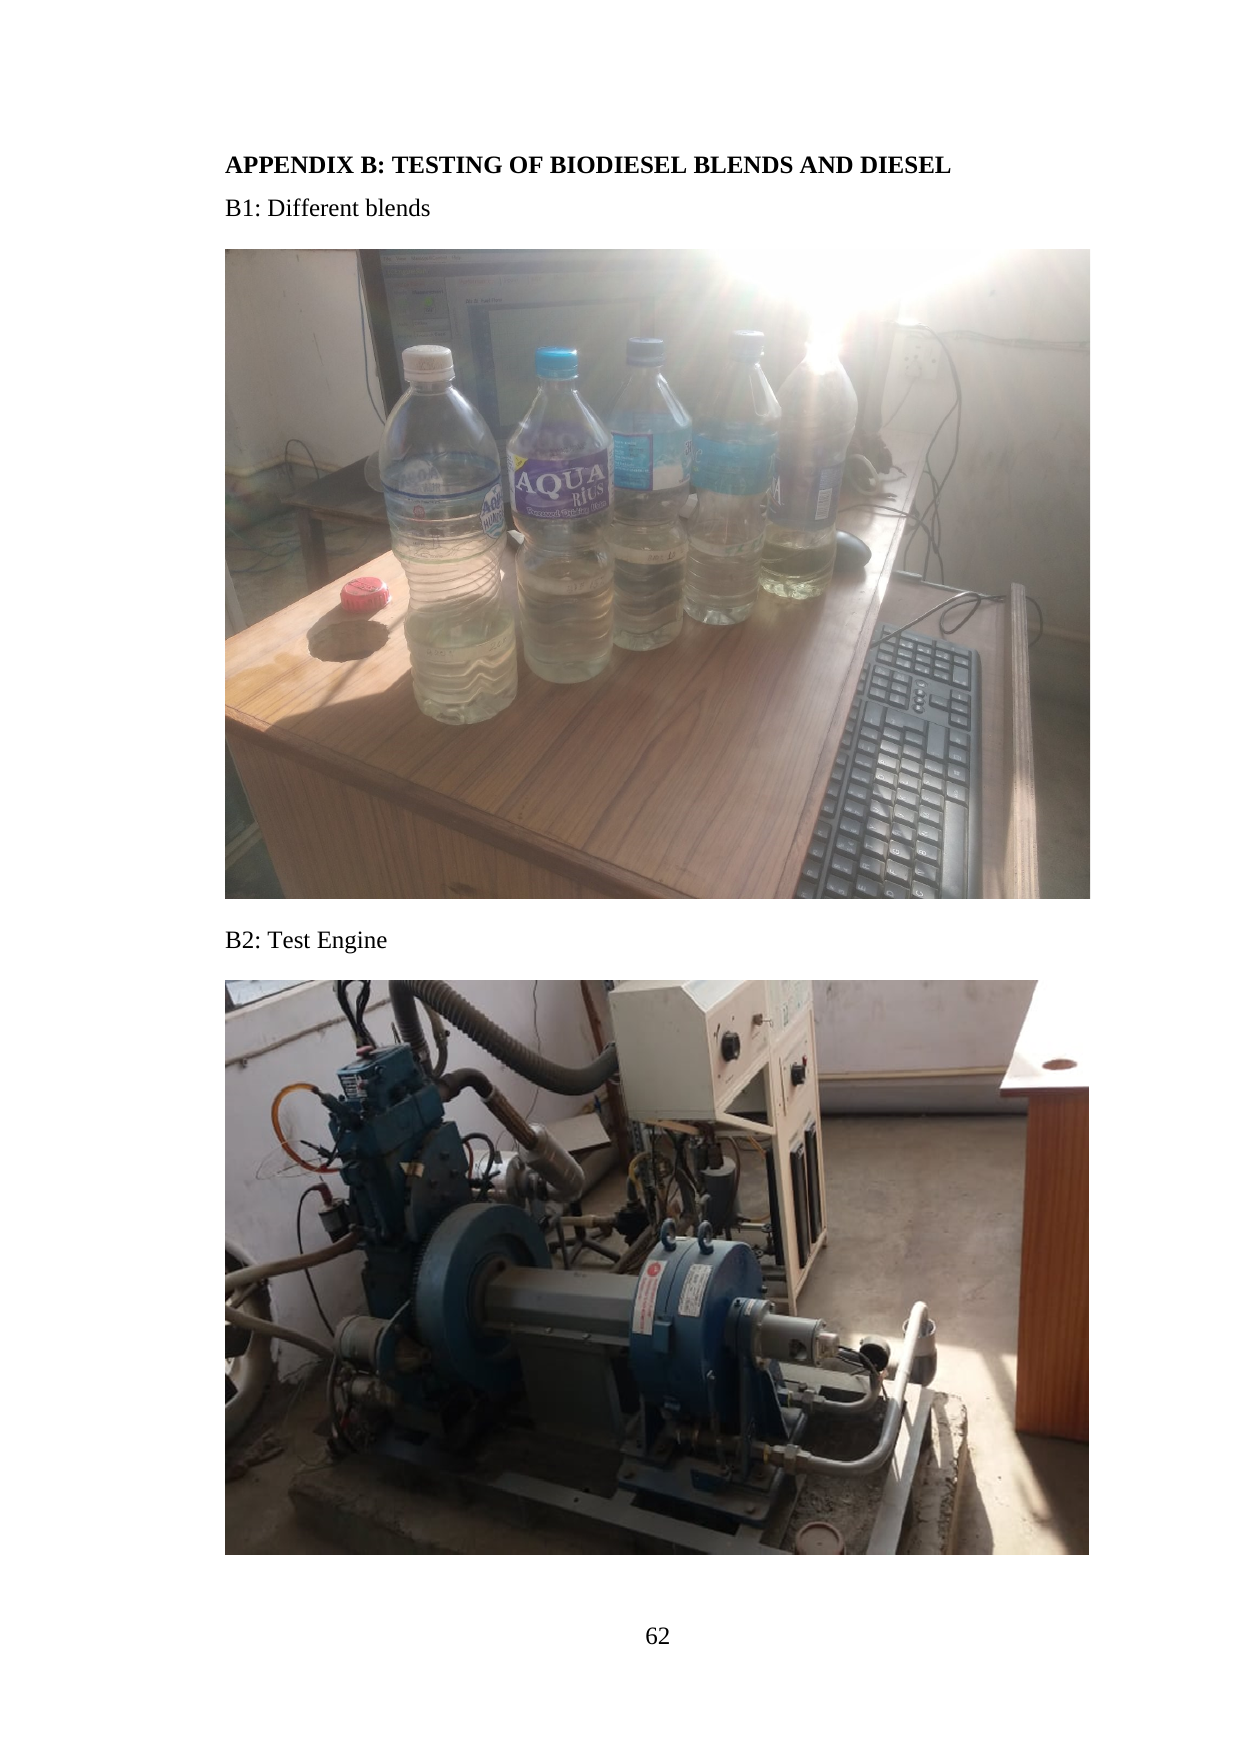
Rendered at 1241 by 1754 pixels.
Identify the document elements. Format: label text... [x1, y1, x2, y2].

picture [225, 980, 1089, 1555]
subtitle B2: Test Engine [225, 925, 1090, 954]
subtitle B1: Different blends [225, 193, 1090, 222]
picture [225, 249, 1091, 899]
subtitle APPENDIX B: TESTING OF BIODIESEL BLENDS AND DIESEL [225, 150, 1090, 179]
